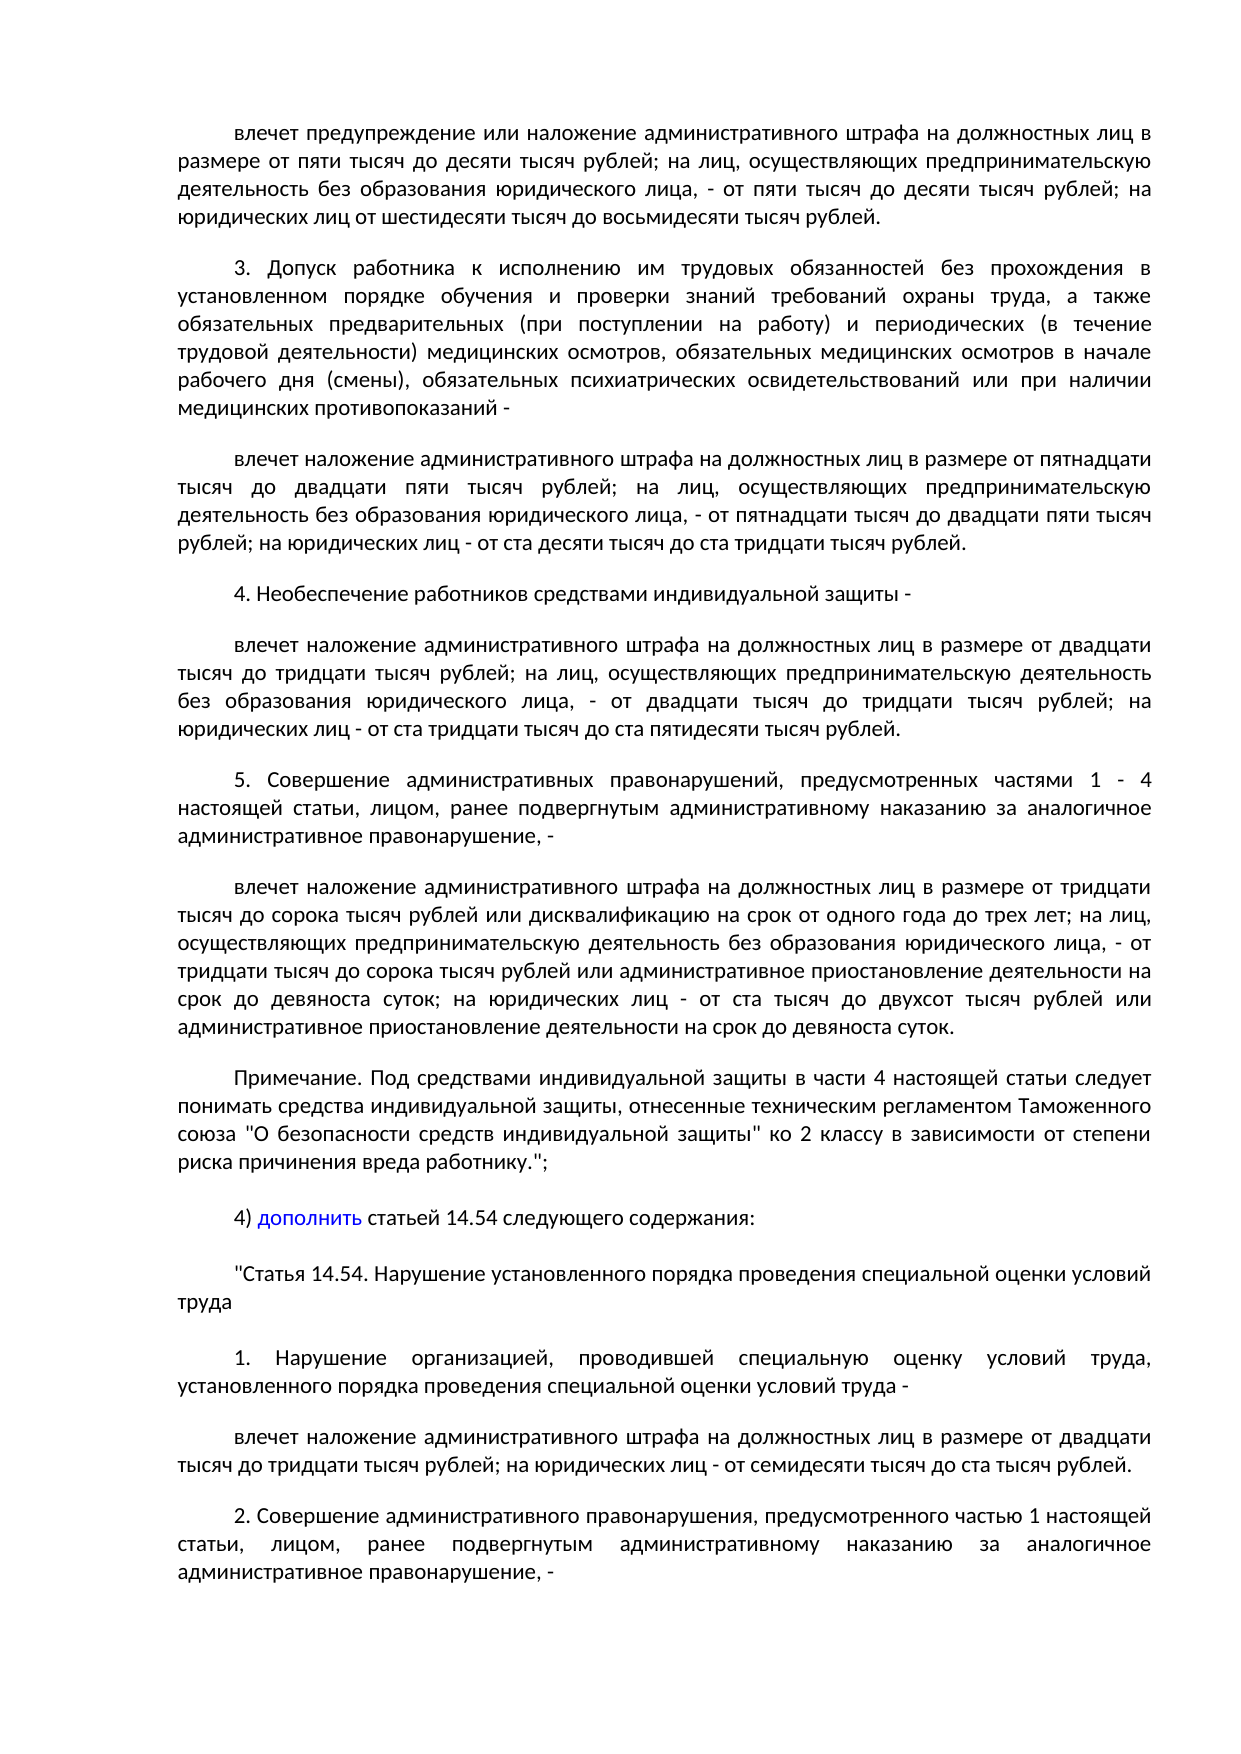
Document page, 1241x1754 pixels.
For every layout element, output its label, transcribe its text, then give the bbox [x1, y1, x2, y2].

text 3. Допуск работника к исполнению им трудовых обязанностей без прохождения в установленном порядке обучения и проверки знаний требований охраны труда, а также обязательных предварительных (при поступлении на работу) и периодических (в течение трудовой деятельности) медицинских осмотров, обязательных медицинских осмотров в начале рабочего дня (смены), обязательных психиатрических освидетельствований или при наличии медицинских противопоказаний - [177, 253, 1152, 421]
text влечет наложение административного штрафа на должностных лиц в размере от двадцати тысяч до тридцати тысяч рублей; на юридических лиц - от семидесяти тысяч до ста тысяч рублей. [177, 1422, 1152, 1478]
text 4) дополнить статьей 14.54 следующего содержания: [177, 1203, 1152, 1231]
text влечет предупреждение или наложение административного штрафа на должностных лиц в размере от пяти тысяч до десяти тысяч рублей; на лиц, осуществляющих предпринимательскую деятельность без образования юридического лица, - от пяти тысяч до десяти тысяч рублей; на юридических лиц от шестидесяти тысяч до восьмидесяти тысяч рублей. [177, 118, 1152, 230]
text 1. Нарушение организацией, проводившей специальную оценку условий труда, установленного порядка проведения специальной оценки условий труда - [177, 1343, 1152, 1399]
text влечет наложение административного штрафа на должностных лиц в размере от пятнадцати тысяч до двадцати пяти тысяч рублей; на лиц, осуществляющих предпринимательскую деятельность без образования юридического лица, - от пятнадцати тысяч до двадцати пяти тысяч рублей; на юридических лиц - от ста десяти тысяч до ста тридцати тысяч рублей. [177, 444, 1152, 556]
text влечет наложение административного штрафа на должностных лиц в размере от тридцати тысяч до сорока тысяч рублей или дисквалификацию на срок от одного года до трех лет; на лиц, осуществляющих предпринимательскую деятельность без образования юридического лица, - от тридцати тысяч до сорока тысяч рублей или административное приостановление деятельности на срок до девяноста суток; на юридических лиц - от ста тысяч до двухсот тысяч рублей или административное приостановление деятельности на срок до девяноста суток. [177, 872, 1152, 1040]
text 4. Необеспечение работников средствами индивидуальной защиты - [177, 579, 1152, 607]
text Примечание. Под средствами индивидуальной защиты в части 4 настоящей статьи следует понимать средства индивидуальной защиты, отнесенные техническим регламентом Таможенного союза "О безопасности средств индивидуальной защиты" ко 2 классу в зависимости от степени риска причинения вреда работнику."; [177, 1063, 1152, 1175]
text 2. Совершение административного правонарушения, предусмотренного частью 1 настоящей статьи, лицом, ранее подвергнутым административному наказанию за аналогичное административное правонарушение, - [177, 1501, 1152, 1585]
text "Статья 14.54. Нарушение установленного порядка проведения специальной оценки условий труда [177, 1259, 1152, 1315]
text 5. Совершение административных правонарушений, предусмотренных частями 1 - 4 настоящей статьи, лицом, ранее подвергнутым административному наказанию за аналогичное административное правонарушение, - [177, 765, 1152, 849]
text влечет наложение административного штрафа на должностных лиц в размере от двадцати тысяч до тридцати тысяч рублей; на лиц, осуществляющих предпринимательскую деятельность без образования юридического лица, - от двадцати тысяч до тридцати тысяч рублей; на юридических лиц - от ста тридцати тысяч до ста пятидесяти тысяч рублей. [177, 630, 1152, 742]
